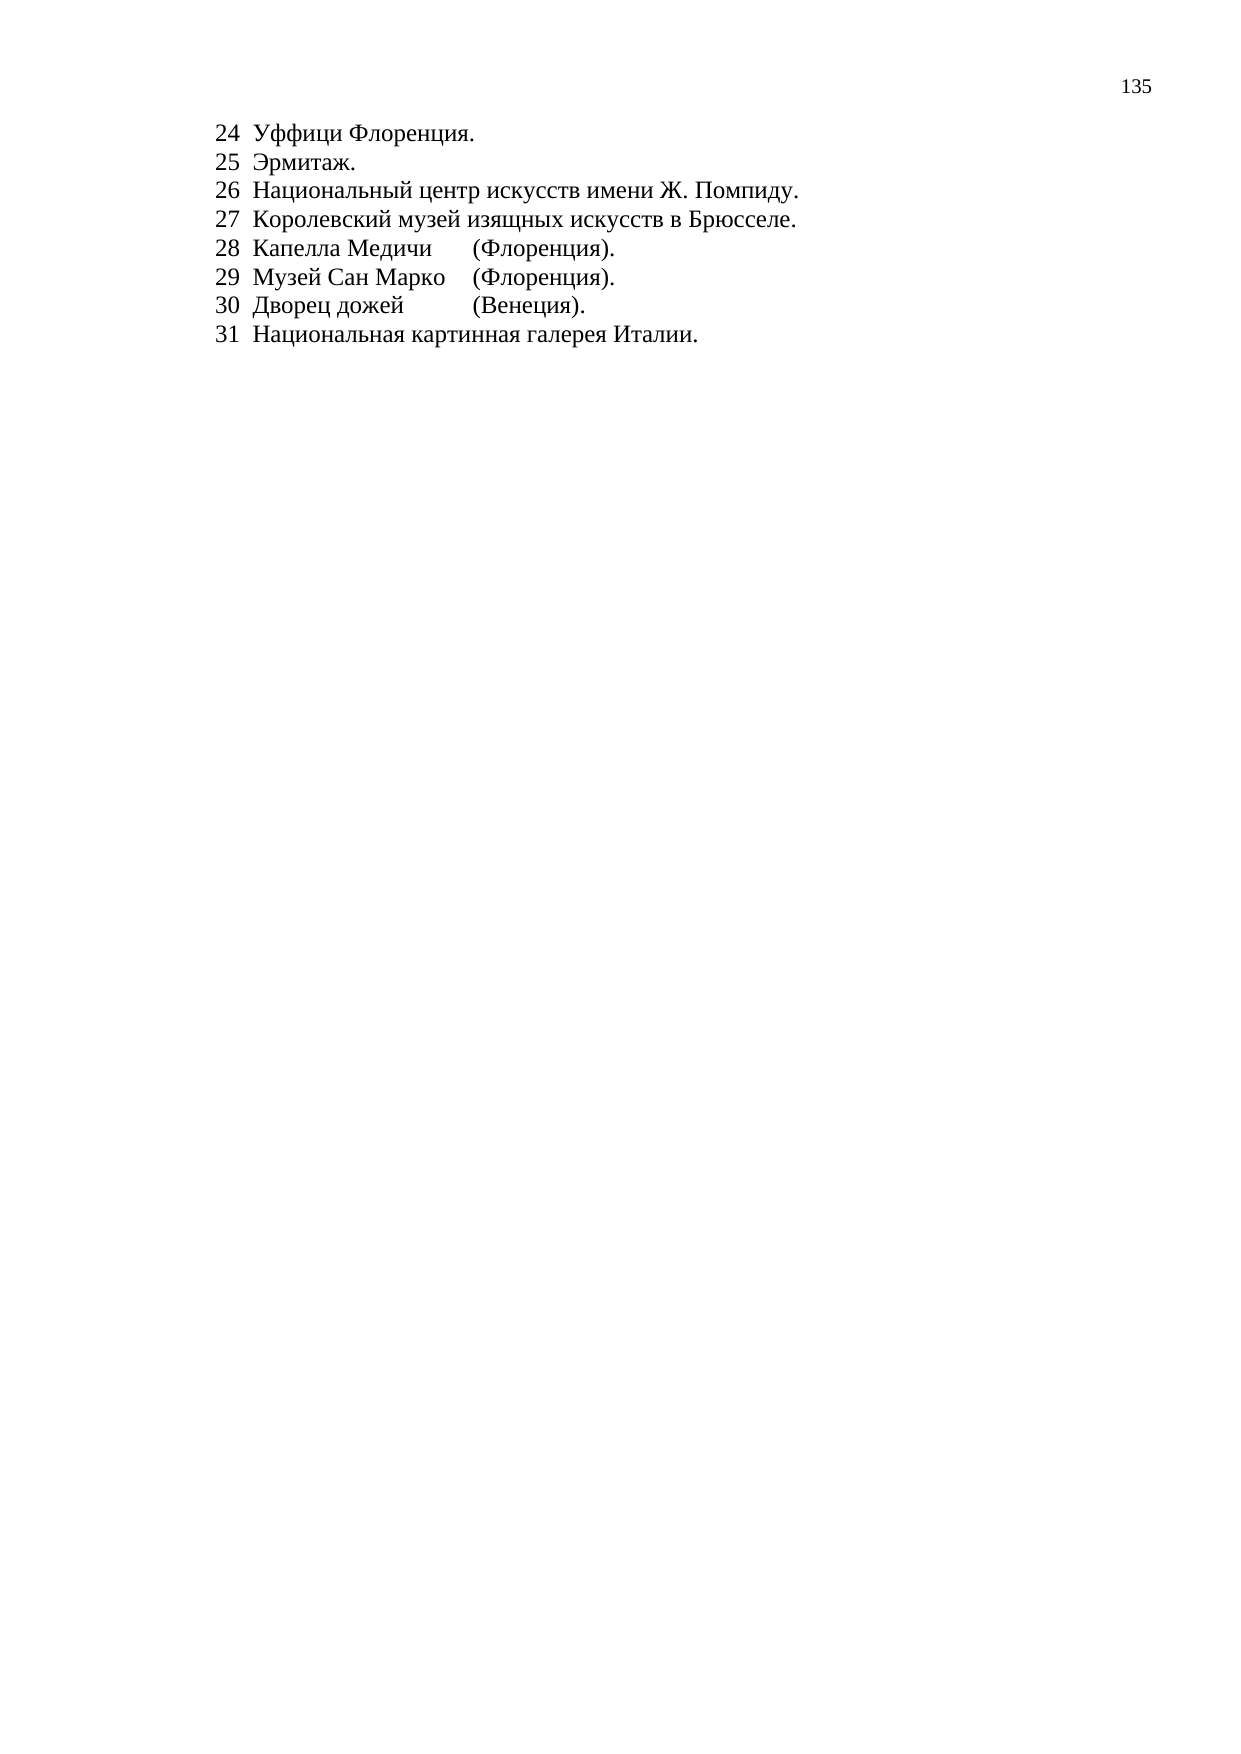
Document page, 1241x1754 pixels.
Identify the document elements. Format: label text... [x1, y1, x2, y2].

list Капелла Медичи (Флоренция). [215, 233, 1152, 262]
list Уффици Флоренция. [215, 118, 1152, 147]
list Национальная картинная галерея Италии. [215, 319, 1152, 348]
list Королевский музей изящных искусств в Брюсселе. [215, 204, 1152, 233]
list Дворец дожей (Венеция). [215, 291, 1152, 319]
list Эрмитаж. [215, 147, 1152, 176]
list Национальный центр искусств имени Ж. Помпиду. [215, 176, 1152, 204]
list Музей Сан Марко (Флоренция). [215, 262, 1152, 291]
